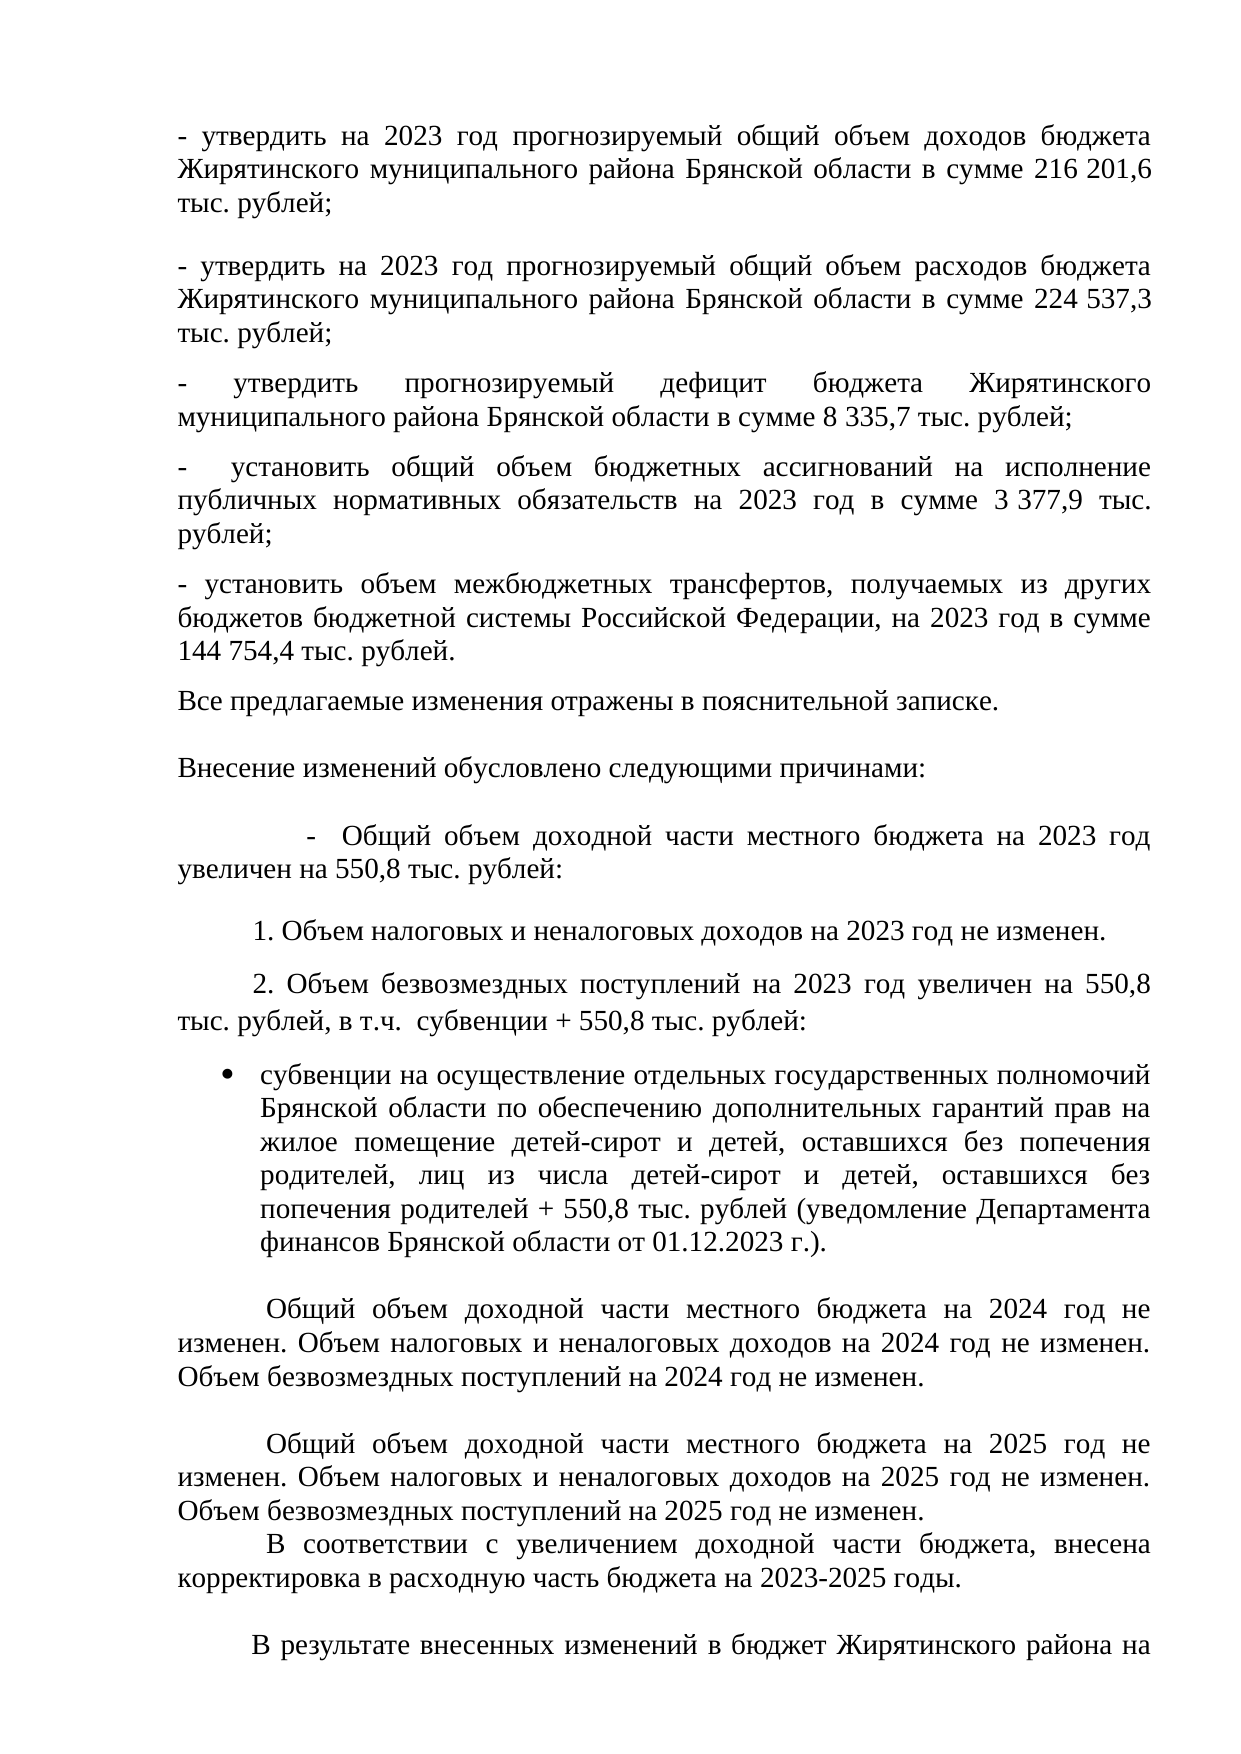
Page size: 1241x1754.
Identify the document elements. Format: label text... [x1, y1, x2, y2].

text - установить общий объем бюджетных ассигнований на исполнение публичных нормативных обязательств на 2023 год в сумме 3 377,9 тыс. рублей; [177, 449, 1152, 549]
text - Общий объем доходной части местного бюджета на 2023 год увеличен на 550,8 тыс. рублей: [177, 818, 1152, 885]
text - утвердить прогнозируемый дефицит бюджета Жирятинского муниципального района Брянской области в сумме 8 335,7 тыс. рублей; [177, 365, 1152, 432]
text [177, 1627, 1152, 1661]
text Общий объем доходной части местного бюджета на 2025 год не изменен. Объем налоговых и неналоговых доходов на 2025 год не изменен. Объем безвозмездных поступлений на 2025 год не изменен. [177, 1426, 1152, 1526]
text 2. Объем безвозмездных поступлений на 2023 год увеличен на 550,8 тыс. рублей, в т.ч. субвенции + 550,8 тыс. рублей: [177, 966, 1152, 1037]
text - утвердить на 2023 год прогнозируемый общий объем расходов бюджета Жирятинского муниципального района Брянской области в сумме 224 537,3 тыс. рублей; [177, 248, 1152, 348]
text 1. Объем налоговых и неналоговых доходов на 2023 год не изменен. [177, 913, 1152, 946]
text В соответствии с увеличением доходной части бюджета, внесена корректировка в расходную часть бюджета на 2023-2025 годы. [177, 1526, 1152, 1593]
text - утвердить на 2023 год прогнозируемый общий объем доходов бюджета Жирятинского муниципального района Брянской области в сумме 216 201,6 тыс. рублей; [177, 118, 1152, 219]
text Внесение изменений обусловлено следующими причинами: [177, 751, 1152, 784]
list субвенции на осуществление отдельных государственных полномочий Брянской области по обеспечению дополнительных гарантий прав на жилое помещение детей-сирот и детей, оставшихся без попечения родителей, лиц из числа детей-сирот и детей, оставшихся без попечения родителей + 550,8 тыс. рублей (уведомление Департамента финансов Брянской области от 01.12.2023 г.). [222, 1057, 1152, 1258]
text - установить объем межбюджетных трансфертов, получаемых из других бюджетов бюджетной системы Российской Федерации, на 2023 год в сумме 144 754,4 тыс. рублей. [177, 566, 1152, 667]
text Все предлагаемые изменения отражены в пояснительной записке. [177, 683, 1152, 717]
text Общий объем доходной части местного бюджета на 2024 год не изменен. Объем налоговых и неналоговых доходов на 2024 год не изменен. Объем безвозмездных поступлений на 2024 год не изменен. [177, 1292, 1152, 1392]
